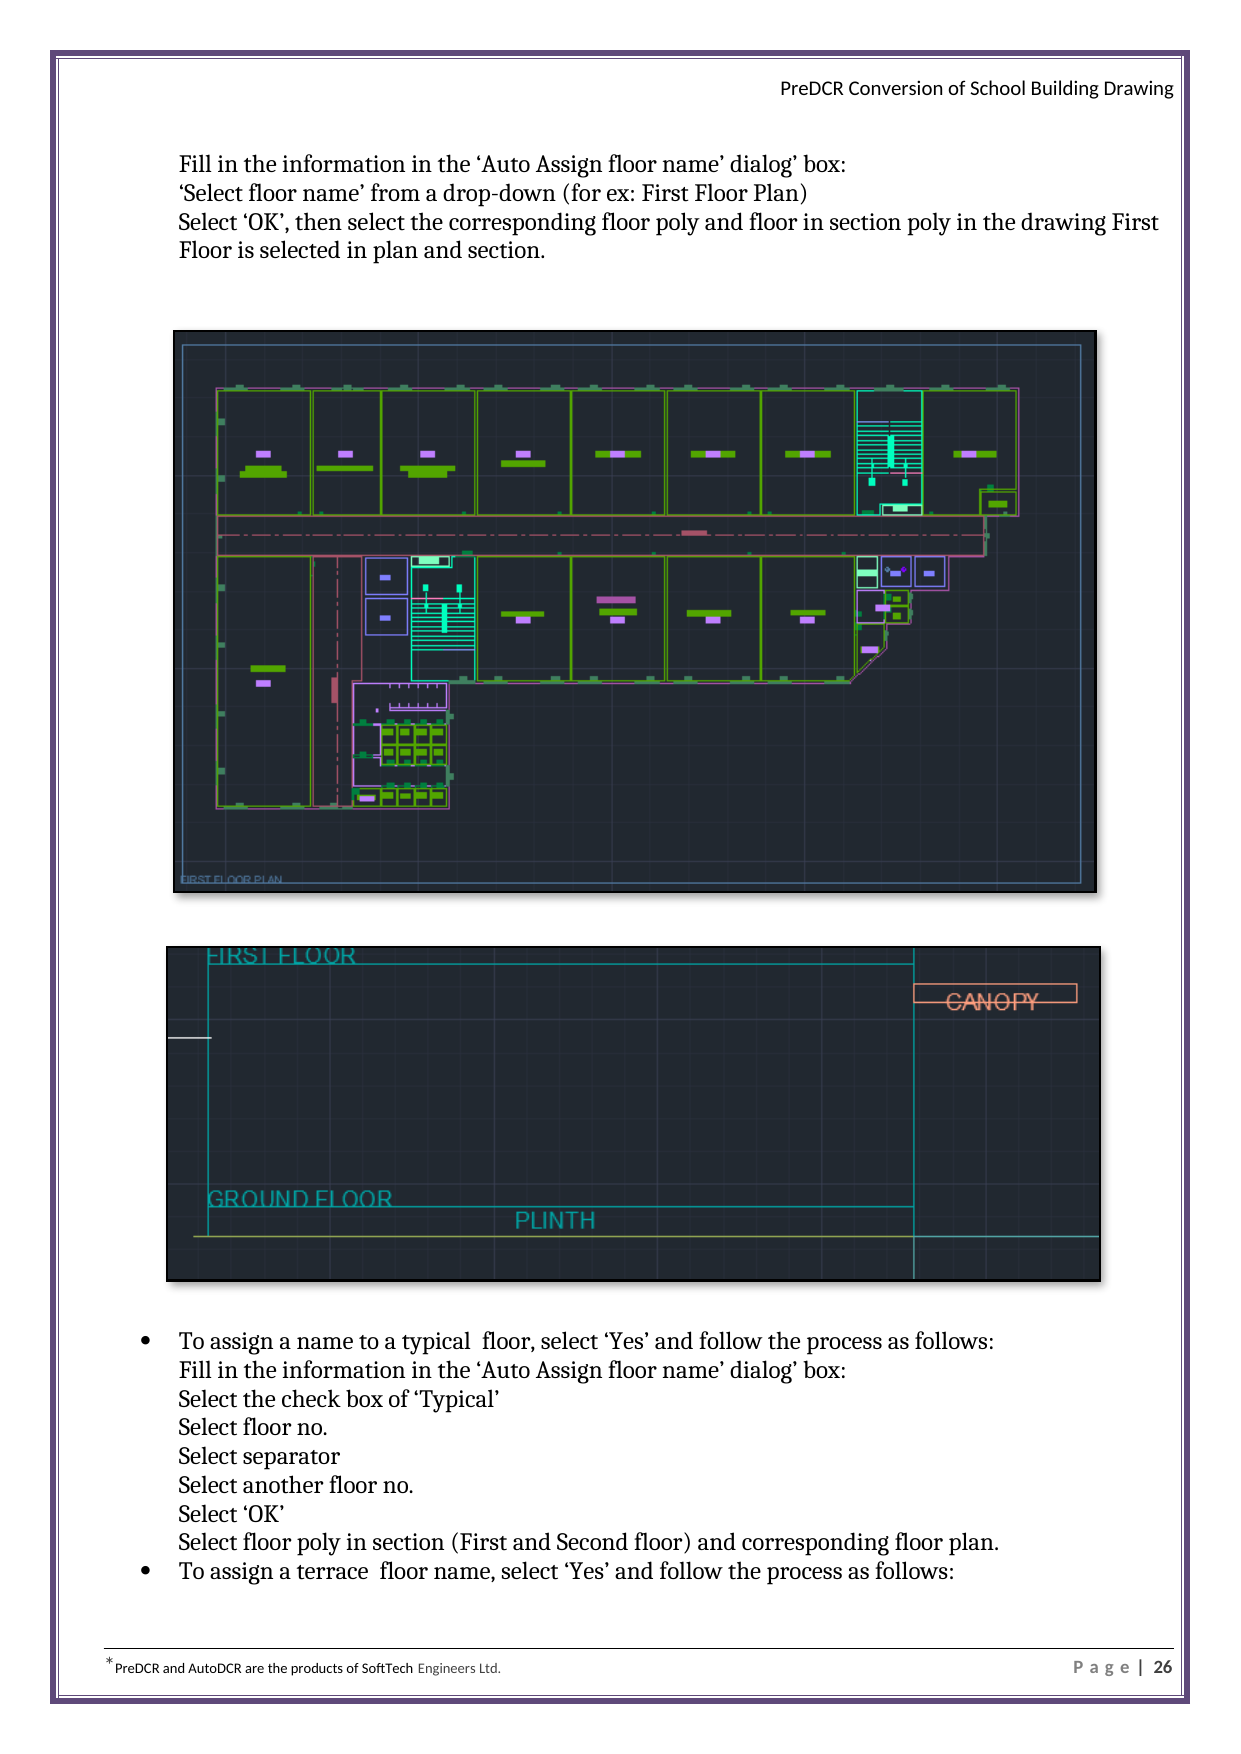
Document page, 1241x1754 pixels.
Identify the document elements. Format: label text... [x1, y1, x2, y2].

text Select the check box of ‘Typical’ [178, 1384, 1174, 1413]
text Select ‘OK’ [178, 1499, 1174, 1528]
text Fill in the information in the ‘Auto Assign floor name’ dialog’ box: [178, 150, 1174, 179]
picture [175, 332, 1094, 891]
text Select ‘OK’, then select the corresponding floor poly and floor in section poly in the drawing First Floor is selected in plan and section. [178, 207, 1174, 265]
text Select floor poly in section (First and Second floor) and corresponding floor plan. [178, 1528, 1174, 1557]
text Select floor no. [178, 1413, 1174, 1442]
text Fill in the information in the ‘Auto Assign floor name’ dialog’ box: [178, 1356, 1174, 1384]
list To assign a name to a typical floor, select ‘Yes’ and follow the process as follows: [141, 1327, 1174, 1356]
text Select separator [178, 1442, 1174, 1471]
text ‘Select floor name’ from a drop-down (for ex: First Floor Plan) [178, 179, 1174, 207]
text Select another floor no. [178, 1471, 1174, 1499]
list To assign a terrace floor name, select ‘Yes’ and follow the process as follows: [141, 1557, 1174, 1586]
picture [168, 948, 1099, 1279]
